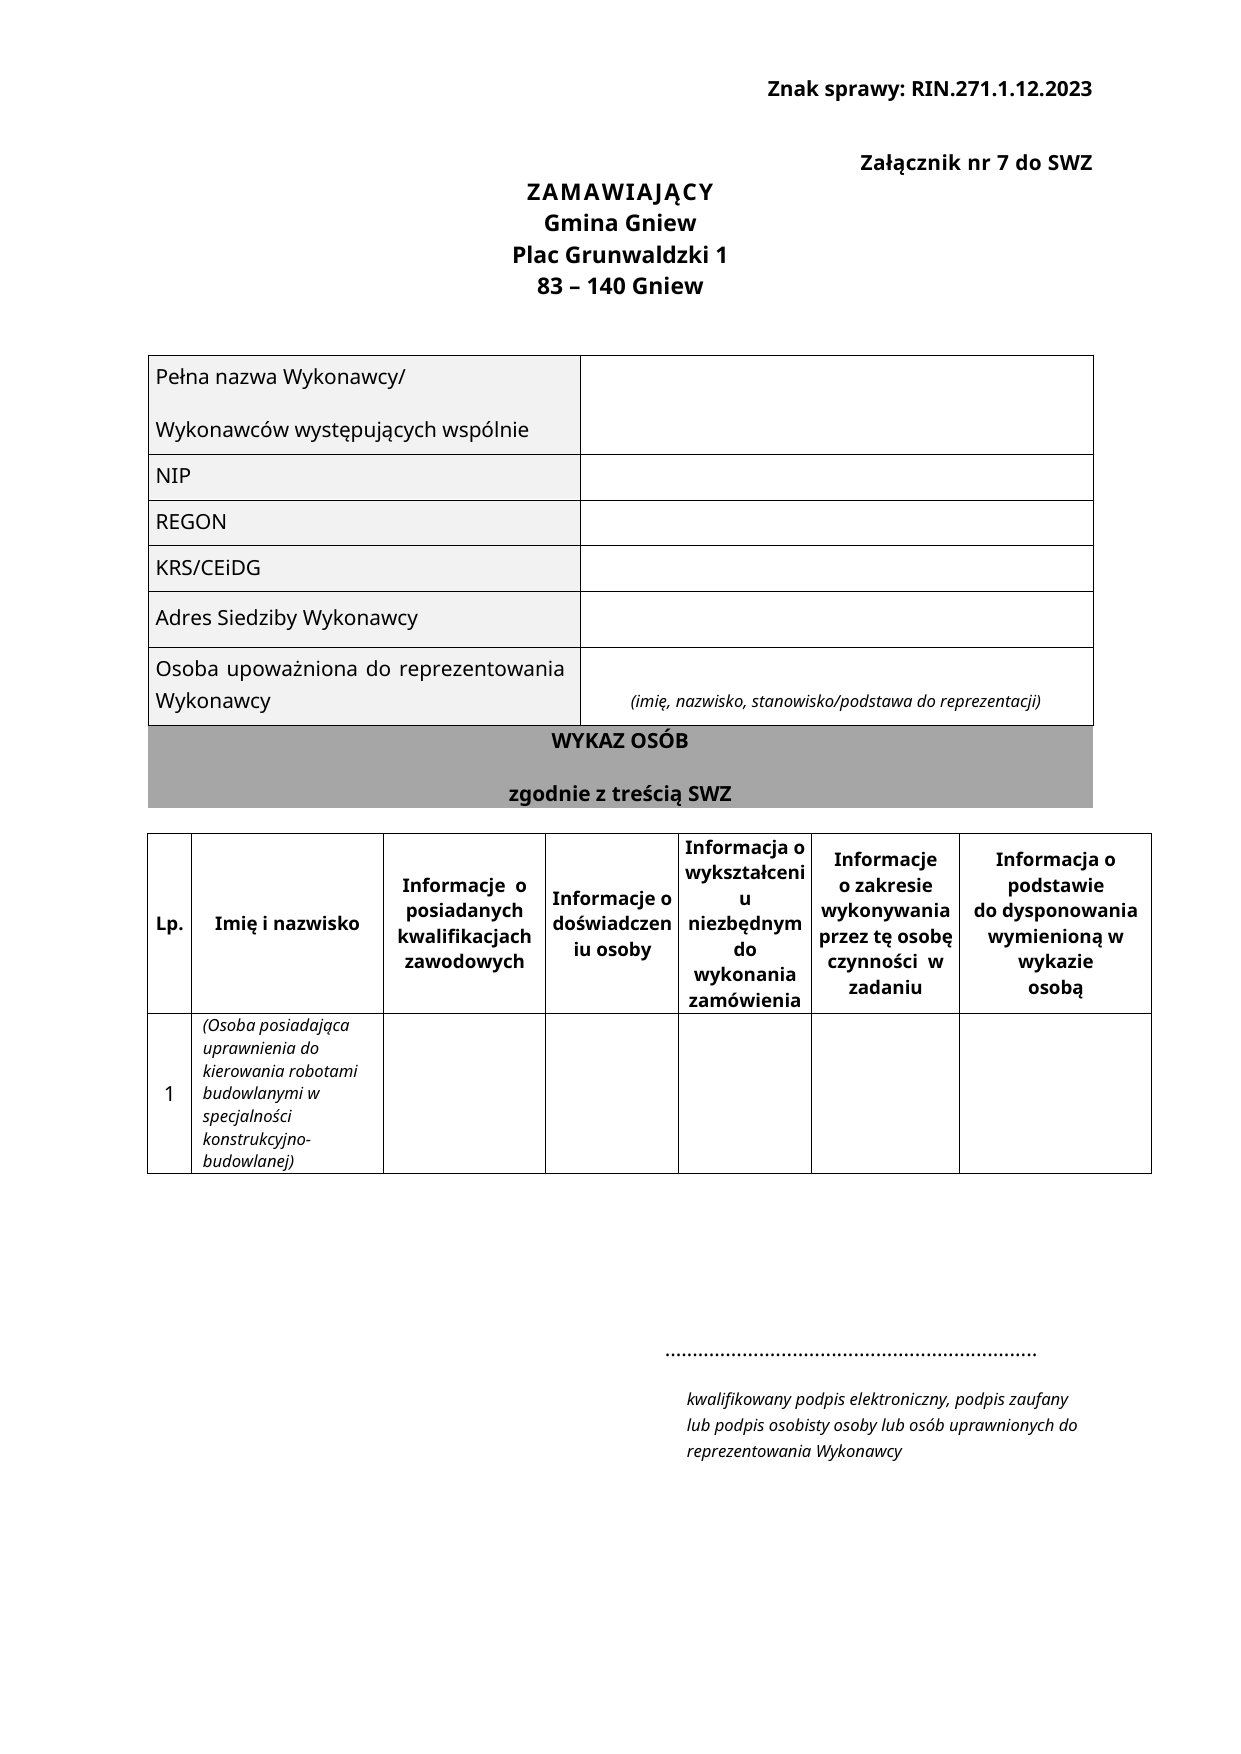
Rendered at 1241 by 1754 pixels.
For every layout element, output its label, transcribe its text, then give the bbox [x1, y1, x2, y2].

text zgodnie z treścią SWZ [148, 779, 1093, 808]
table_header Imię i nazwisko [192, 834, 383, 1013]
table_header [581, 356, 1093, 454]
table_cell [581, 592, 1093, 647]
table_cell Osoba upoważniona do reprezentowania Wykonawcy [149, 648, 580, 725]
text WYKAZ OSÓB [148, 726, 1093, 754]
text kwalifikowany podpis elektroniczny, podpis zaufany lub podpis osobisty osoby lub osób uprawnionych do reprezentowania Wykonawcy [687, 1387, 1093, 1462]
table_header Informacje o doświadczeniu osoby [546, 834, 678, 1013]
text Plac Grunwaldzki 1 [148, 238, 1093, 270]
table_cell [581, 501, 1093, 545]
text 83 – 140 Gniew [148, 270, 1093, 301]
table_header Informacje o posiadanych kwalifikacjach zawodowych [384, 834, 545, 1013]
table_cell (Osoba posiadająca uprawnienia do kierowania robotami budowlanymi w specjalności konstrukcyjno-budowlanej) [192, 1014, 383, 1173]
table_header Informacja o wykształceniu niezbędnym do wykonania zamówienia [679, 834, 811, 1013]
table_header Lp. [148, 834, 191, 1013]
text ZAMAWIAJĄCY [148, 176, 1093, 207]
table_cell [581, 546, 1093, 591]
table_cell [812, 1014, 959, 1173]
table_cell [384, 1014, 545, 1173]
table_cell [546, 1014, 678, 1173]
table_cell [581, 455, 1093, 499]
table_cell REGON [149, 501, 580, 545]
table_cell (imię, nazwisko, stanowisko/podstawa do reprezentacji) [581, 648, 1093, 725]
table_cell NIP [149, 455, 580, 499]
table_cell [960, 1014, 1151, 1173]
table_header Informacje o zakresie wykonywania przez tę osobę czynności w zadaniu [812, 834, 959, 1013]
table_cell KRS/CEiDG [149, 546, 580, 591]
text Załącznik nr 7 do SWZ [148, 148, 1093, 176]
table_cell Adres Siedziby Wykonawcy [149, 592, 580, 647]
table_header Pełna nazwa Wykonawcy/ Wykonawców występujących wspólnie [149, 356, 580, 454]
text Gmina Gniew [148, 207, 1093, 238]
table_header Informacja o podstawie do dysponowania wymienioną w wykazie osobą [960, 834, 1151, 1013]
text ..………........................................................ [664, 1334, 1093, 1362]
table_cell [679, 1014, 811, 1173]
table_cell 1 [148, 1014, 191, 1173]
